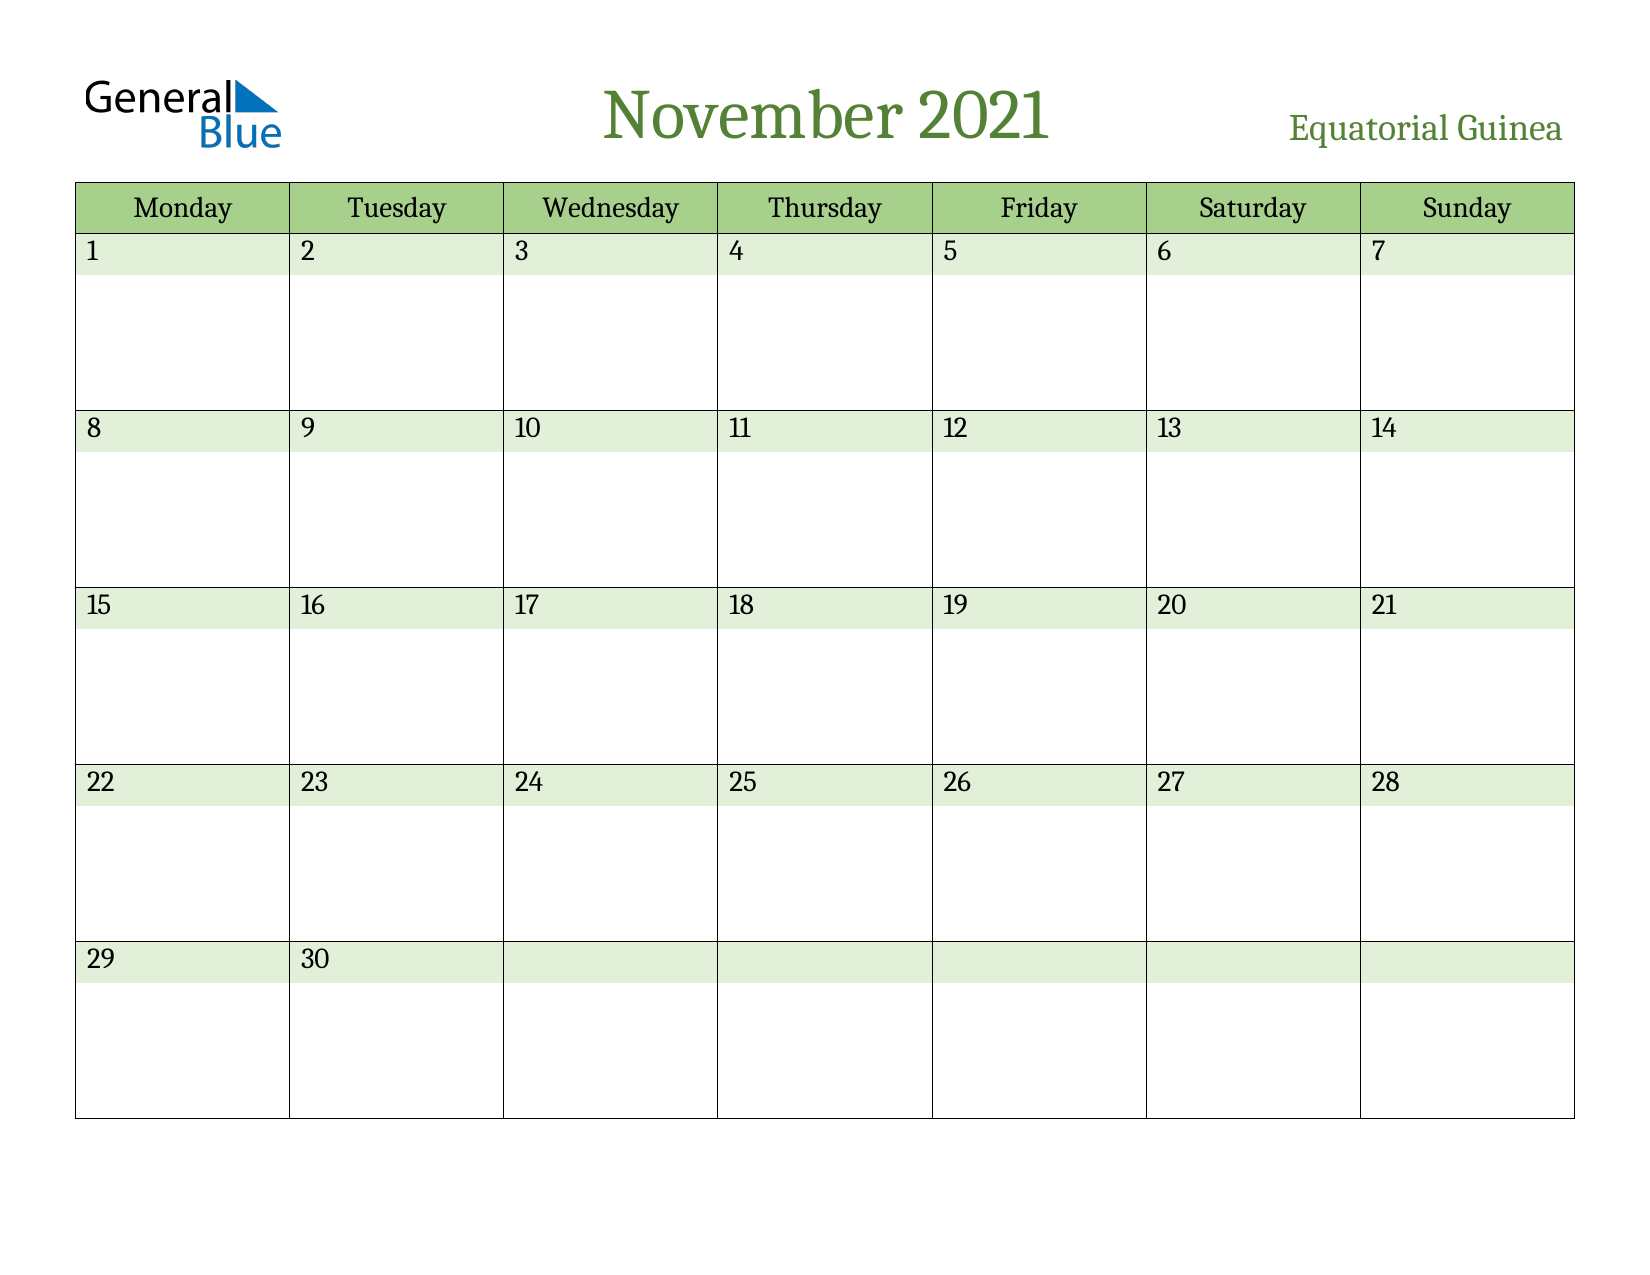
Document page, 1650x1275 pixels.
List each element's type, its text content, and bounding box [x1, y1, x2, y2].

table_header [76, 75, 503, 182]
table_cell [933, 983, 1146, 1118]
table_cell [718, 452, 932, 587]
table_cell [718, 629, 932, 764]
picture [86, 80, 281, 148]
table_cell Thursday [718, 183, 932, 233]
table_cell 15 [76, 588, 289, 629]
table_cell Monday [76, 183, 289, 233]
table_cell [76, 983, 289, 1118]
table_cell 16 [290, 588, 503, 629]
table_cell 29 [76, 942, 289, 983]
table_cell [76, 275, 289, 410]
table_cell 7 [1361, 234, 1574, 275]
table_cell [1361, 806, 1574, 941]
table_cell Sunday [1361, 183, 1574, 233]
table_cell 21 [1361, 588, 1574, 629]
table_cell 18 [718, 588, 932, 629]
table_cell 24 [504, 765, 717, 806]
table_cell 23 [290, 765, 503, 806]
table_cell 9 [290, 411, 503, 452]
table_cell [290, 983, 503, 1118]
table_cell 30 [290, 942, 503, 983]
table_cell 19 [933, 588, 1146, 629]
table_cell 11 [718, 411, 932, 452]
table_cell 5 [933, 234, 1146, 275]
table_cell [1147, 629, 1360, 764]
table_header November 2021 [504, 75, 1146, 182]
table_cell [1361, 629, 1574, 764]
table_cell [504, 806, 717, 941]
table_cell 2 [290, 234, 503, 275]
table_cell 17 [504, 588, 717, 629]
table_cell [1147, 942, 1360, 983]
table_cell [718, 806, 932, 941]
table_cell [290, 452, 503, 587]
table_cell Friday [933, 183, 1146, 233]
table_cell [504, 983, 717, 1118]
table_cell [1361, 275, 1574, 410]
table_cell Wednesday [504, 183, 717, 233]
table_cell [504, 942, 717, 983]
table_cell 20 [1147, 588, 1360, 629]
table_cell [718, 275, 932, 410]
table_cell [1361, 452, 1574, 587]
table_cell 8 [76, 411, 289, 452]
table_cell [718, 983, 932, 1118]
table_header Equatorial Guinea [1146, 75, 1574, 182]
table_cell [933, 629, 1146, 764]
table_cell 25 [718, 765, 932, 806]
table_cell Tuesday [290, 183, 503, 233]
table_cell 28 [1361, 765, 1574, 806]
table_cell [290, 806, 503, 941]
table_cell [1361, 983, 1574, 1118]
table_cell 14 [1361, 411, 1574, 452]
table_cell Saturday [1147, 183, 1360, 233]
table_cell [290, 629, 503, 764]
table_cell [933, 806, 1146, 941]
table_cell [290, 275, 503, 410]
table_cell [718, 942, 932, 983]
table_cell 4 [718, 234, 932, 275]
table_cell [1147, 275, 1360, 410]
table_cell 10 [504, 411, 717, 452]
table_cell 3 [504, 234, 717, 275]
table_cell [504, 275, 717, 410]
table_cell [933, 942, 1146, 983]
table_cell [1361, 942, 1574, 983]
table_cell 12 [933, 411, 1146, 452]
table_cell 13 [1147, 411, 1360, 452]
table_cell [933, 452, 1146, 587]
table_cell 6 [1147, 234, 1360, 275]
table_cell 26 [933, 765, 1146, 806]
table_cell 27 [1147, 765, 1360, 806]
table_cell [76, 629, 289, 764]
table_cell [504, 629, 717, 764]
table_cell [504, 452, 717, 587]
table_cell 22 [76, 765, 289, 806]
table_cell 1 [76, 234, 289, 275]
table_cell [76, 452, 289, 587]
table_cell [1147, 983, 1360, 1118]
table_cell [933, 275, 1146, 410]
table_cell [76, 806, 289, 941]
table_cell [1147, 452, 1360, 587]
table_cell [1147, 806, 1360, 941]
